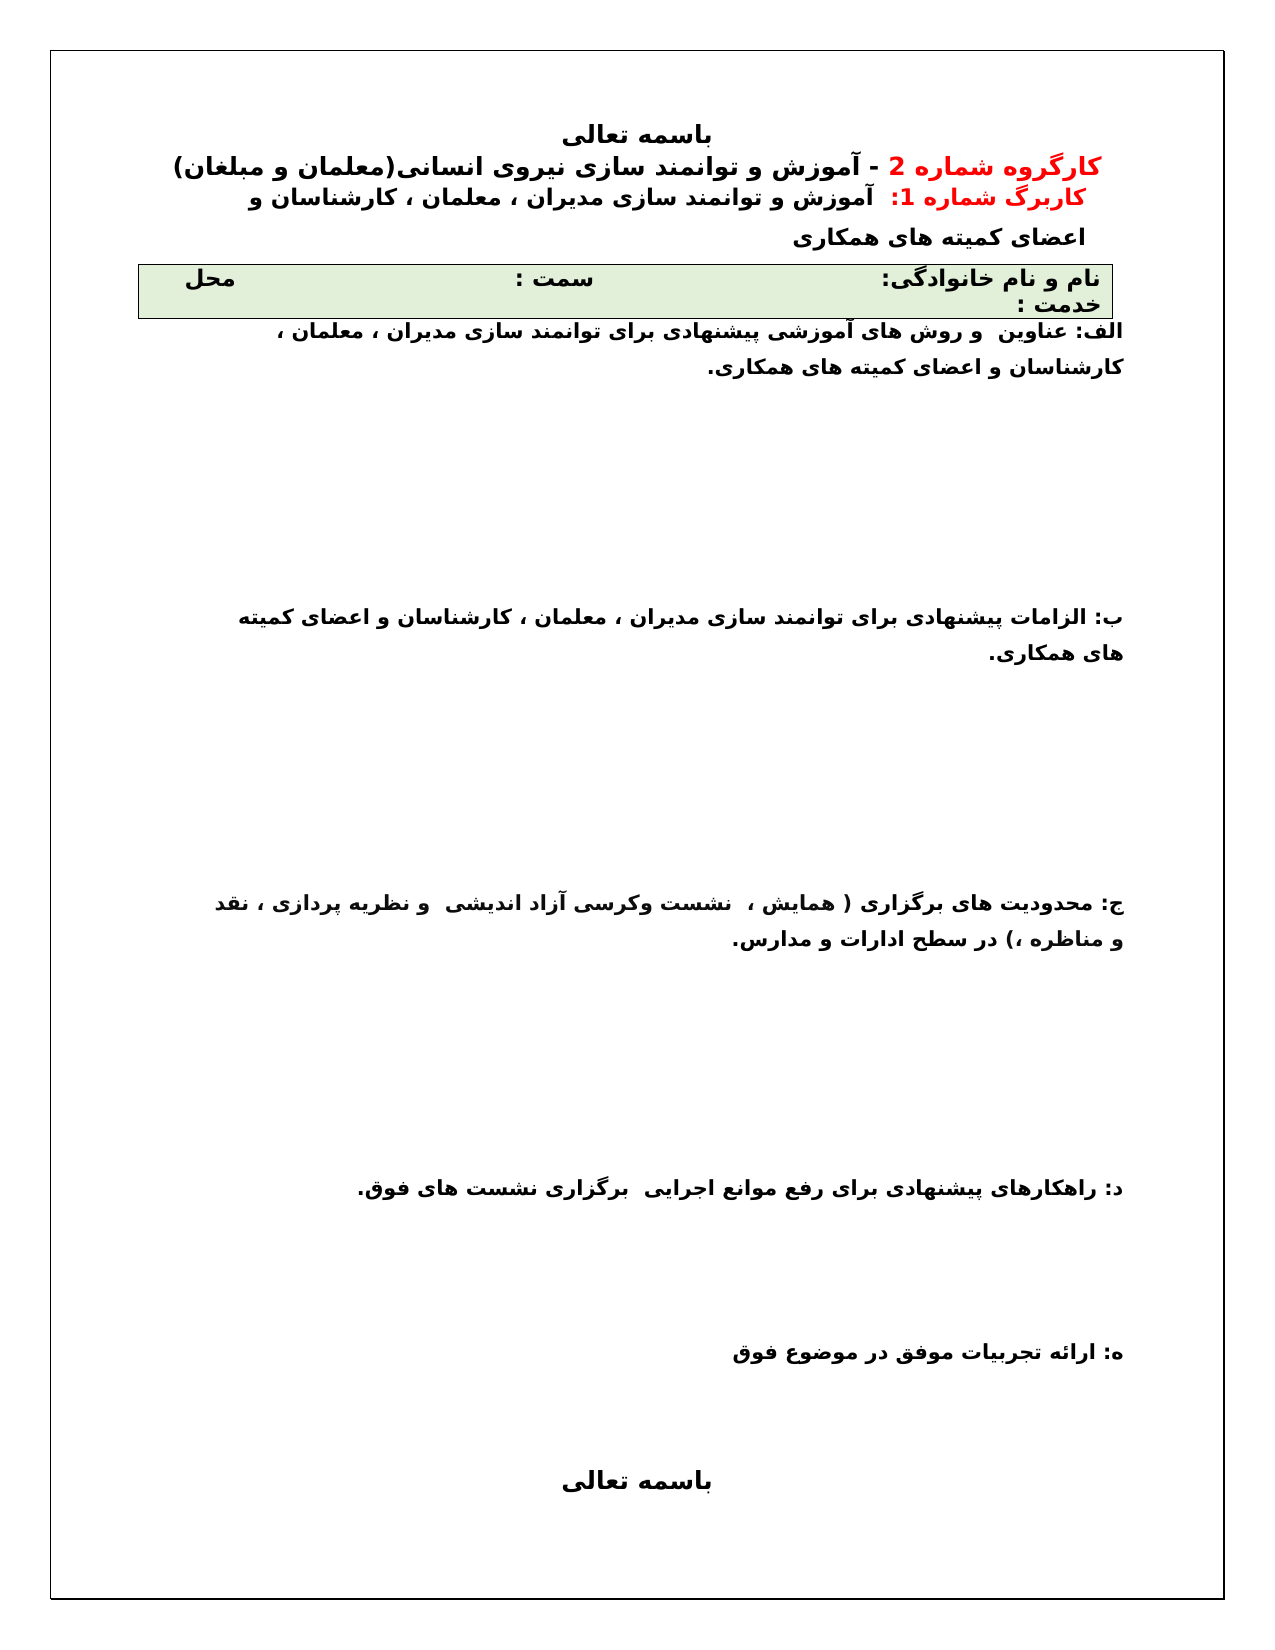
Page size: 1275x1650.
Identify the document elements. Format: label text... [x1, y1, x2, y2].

text د: راهکارهای پیشنهادی برای رفع موانع اجرایی برگزاری نشست های فوق. [209, 1176, 1124, 1201]
text الف: عناوین و روش های آموزشی پیشنهادی برای توانمند سازی مدیران ، معلمان ، کارشناسان و اعضای کمیته های همکاری. [209, 319, 1124, 380]
text ج: محدودیت های برگزاری ( همایش ، نشست وکرسی آزاد اندیشی و نظریه پردازی ، نقد و مناظره ،) در سطح ادارات و مدارس. [209, 891, 1124, 951]
text ه: ارائه تجربیات موفق در موضوع فوق [209, 1340, 1124, 1365]
text ب: الزامات پیشنهادی برای توانمند سازی مدیران ، معلمان ، کارشناسان و اعضای کمیته های همکاری. [209, 605, 1124, 665]
table_header نام و نام خانوادگی: سمت : محل خدمت : [139, 265, 1112, 318]
text کارگروه شماره 2 - آموزش و توانمند سازی نیروی انسانی(معلمان و مبلغان) [150, 152, 1124, 181]
text باسمه تعالی [150, 121, 1124, 150]
text باسمه تعالی [150, 1466, 1124, 1495]
text کاربرگ شماره 1: آموزش و توانمند سازی مدیران ، معلمان ، کارشناسان و اعضای کمیته های همکاری [194, 184, 1086, 250]
